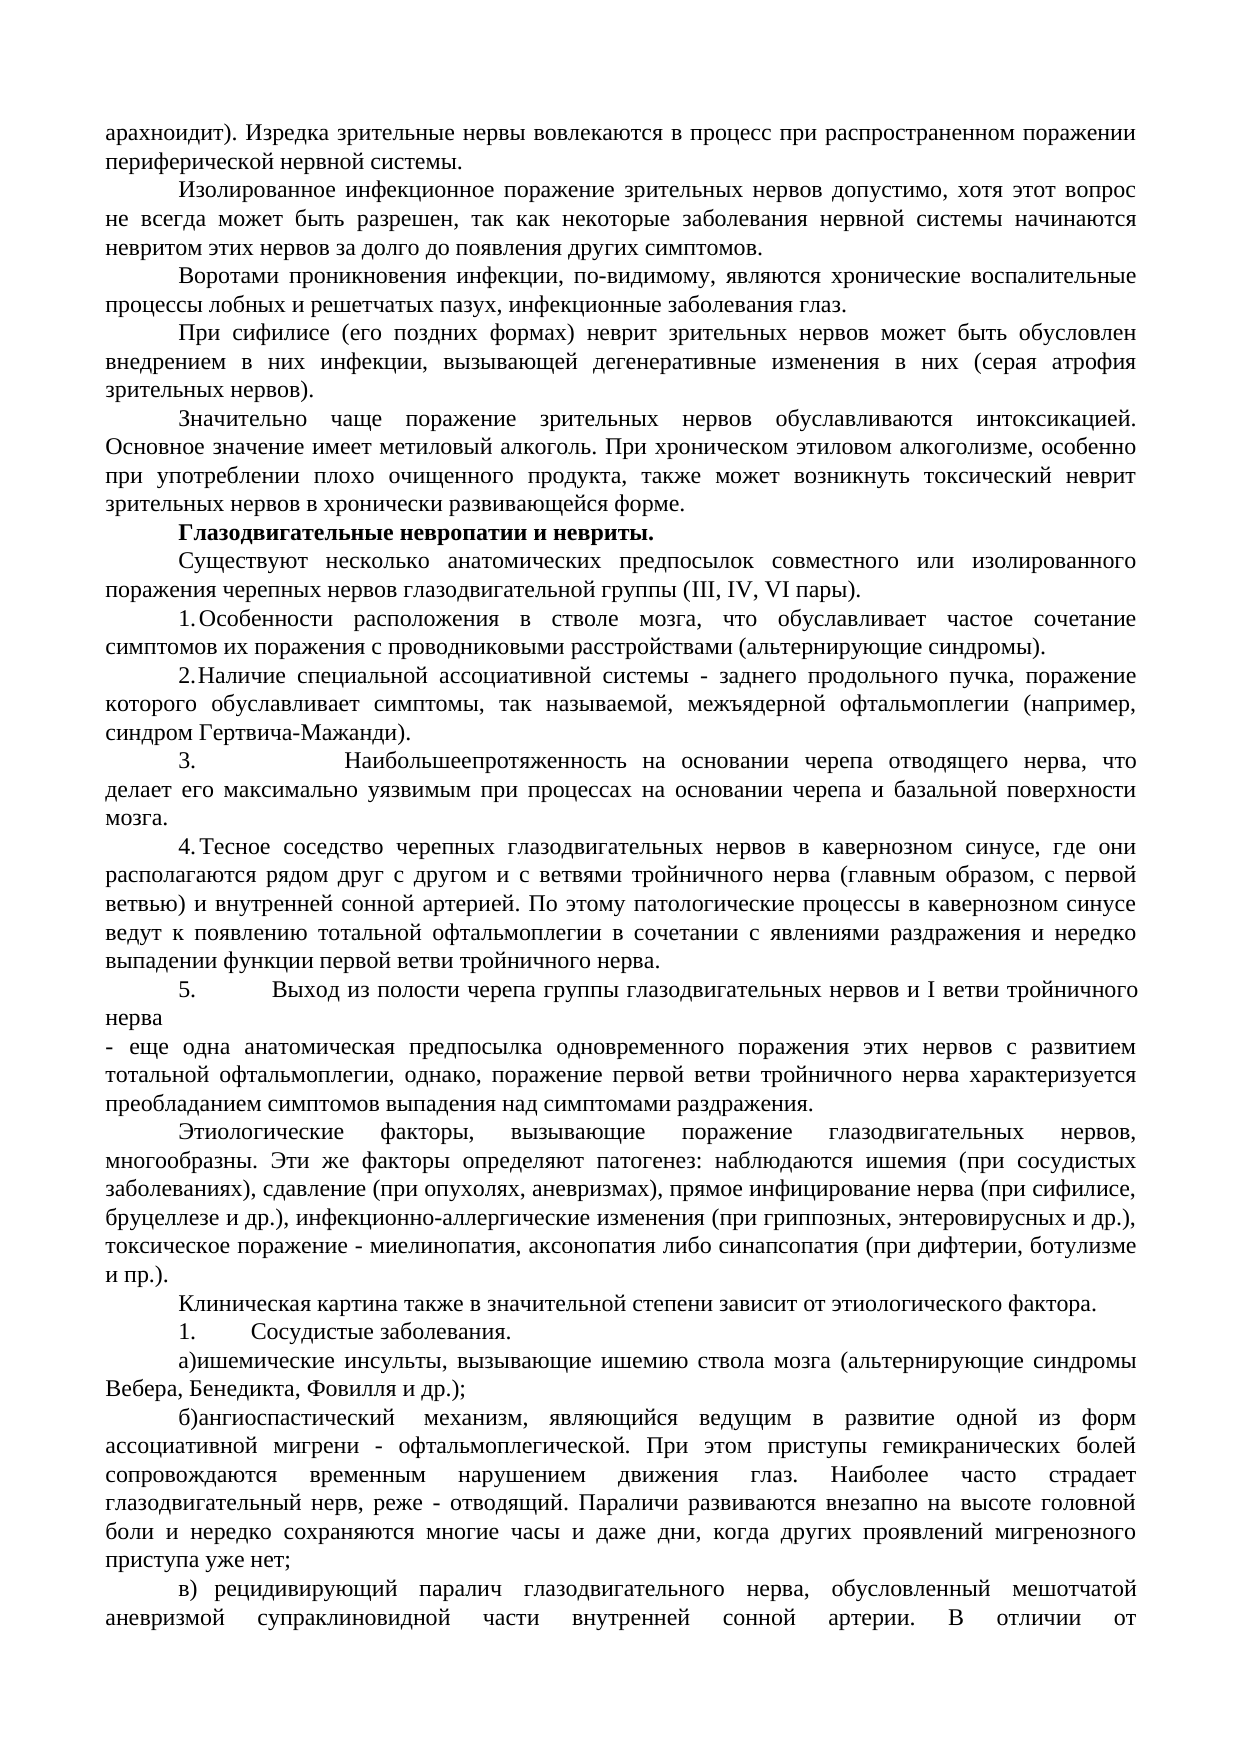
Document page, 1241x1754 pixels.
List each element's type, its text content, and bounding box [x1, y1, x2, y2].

text Значительно чаще поражение зрительных нервов обуславливаются интоксикацией. Основное значение имеет метиловый алкоголь. При хроническом этиловом алкоголизме, особенно при употреблении плохо очищенного продукта, также может возникнуть токсический неврит зрительных нервов в хронически развивающейся форме. [105, 403, 1138, 518]
text Воротами проникновения инфекции, по-видимому, являются хронические воспалительные процессы лобных и решетчатых пазух, инфекционные заболевания глаз. [105, 261, 1138, 318]
list Наибольшее протяженность на основании черепа отводящего нерва, что делает его максимально уязвимым при процессах на основании черепа и базальной поверхности мозга. [105, 746, 1138, 832]
text Этиологические факторы, вызывающие поражение глазодвигательных нервов, многообразны. Эти же факторы определяют патогенез: наблюдаются ишемия (при сосудистых заболеваниях), сдавление (при опухолях, аневризмах), прямое инфицирование нерва (при сифилисе, бруцеллезе и др.), инфекционно-аллергические изменения (при гриппозных, энтеровирусных и др.), токсическое поражение - миелинопатия, аксонопатия либо синапсопатия (при дифтерии, ботулизме и пр.). [105, 1117, 1138, 1288]
list Сосудистые заболевания. [105, 1317, 1140, 1345]
list еще одна анатомическая предпосылка одновременного поражения этих нервов с развитием тотальной офтальмоплегии, однако, поражение первой ветви тройничного нерва характеризуется преобладанием симптомов выпадения над симптомами раздражения. [105, 1031, 1138, 1117]
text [105, 1574, 1138, 1631]
list Особенности расположения в стволе мозга, что обуславливает частое сочетание симптомов их поражения с проводниковыми расстройствами (альтернирующие синдромы). [105, 603, 1138, 660]
list Выход из полости черепа группы глазодвигательных нервов и I ветви тройничного нерва [105, 974, 1140, 1031]
list Тесное соседство черепных глазодвигательных нервов в кавернозном синусе, где они располагаются рядом друг с другом и с ветвями тройничного нерва (главным образом, с первой ветвью) и внутренней сонной артерией. По этому патологические процессы в кавернозном синусе ведут к появлению тотальной офтальмоплегии в сочетании с явлениями раздражения и нередко выпадении функции первой ветви тройничного нерва. [105, 832, 1138, 974]
text Изолированное инфекционное поражение зрительных нервов допустимо, хотя этот вопрос не всегда может быть разрешен, так как некоторые заболевания нервной системы начинаются невритом этих нервов за долго до появления других симптомов. [105, 175, 1138, 261]
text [105, 118, 1138, 175]
text Существуют несколько анатомических предпосылок совместного или изолированного поражения черепных нервов глазодвигательной группы (III, IV, VI пары). [105, 546, 1138, 603]
text а)ишемические инсульты, вызывающие ишемию ствола мозга (альтернирующие синдромы Вебера, Бенедикта, Фовилля и др.); [105, 1345, 1138, 1402]
list Наличие специальной ассоциативной системы - заднего продольного пучка, поражение которого обуславливает симптомы, так называемой, межъядерной офтальмоплегии (например, синдром Гертвича-Мажанди). [105, 660, 1138, 746]
text Глазодвигательные невропатии и невриты. [105, 518, 1140, 546]
text б)ангиоспастический механизм, являющийся ведущим в развитие одной из форм ассоциативной мигрени - офтальмоплегической. При этом приступы гемикранических болей сопровождаются временным нарушением движения глаз. Наиболее часто страдает глазодвигательный нерв, реже - отводящий. Параличи развиваются внезапно на высоте головной боли и нередко сохраняются многие часы и даже дни, когда других проявлений мигренозного приступа уже нет; [105, 1402, 1138, 1574]
text При сифилисе (его поздних формах) неврит зрительных нервов может быть обусловлен внедрением в них инфекции, вызывающей дегенеративные изменения в них (серая атрофия зрительных нервов). [105, 318, 1138, 403]
text Клиническая картина также в значительной степени зависит от этиологического фактора. [105, 1288, 1140, 1317]
